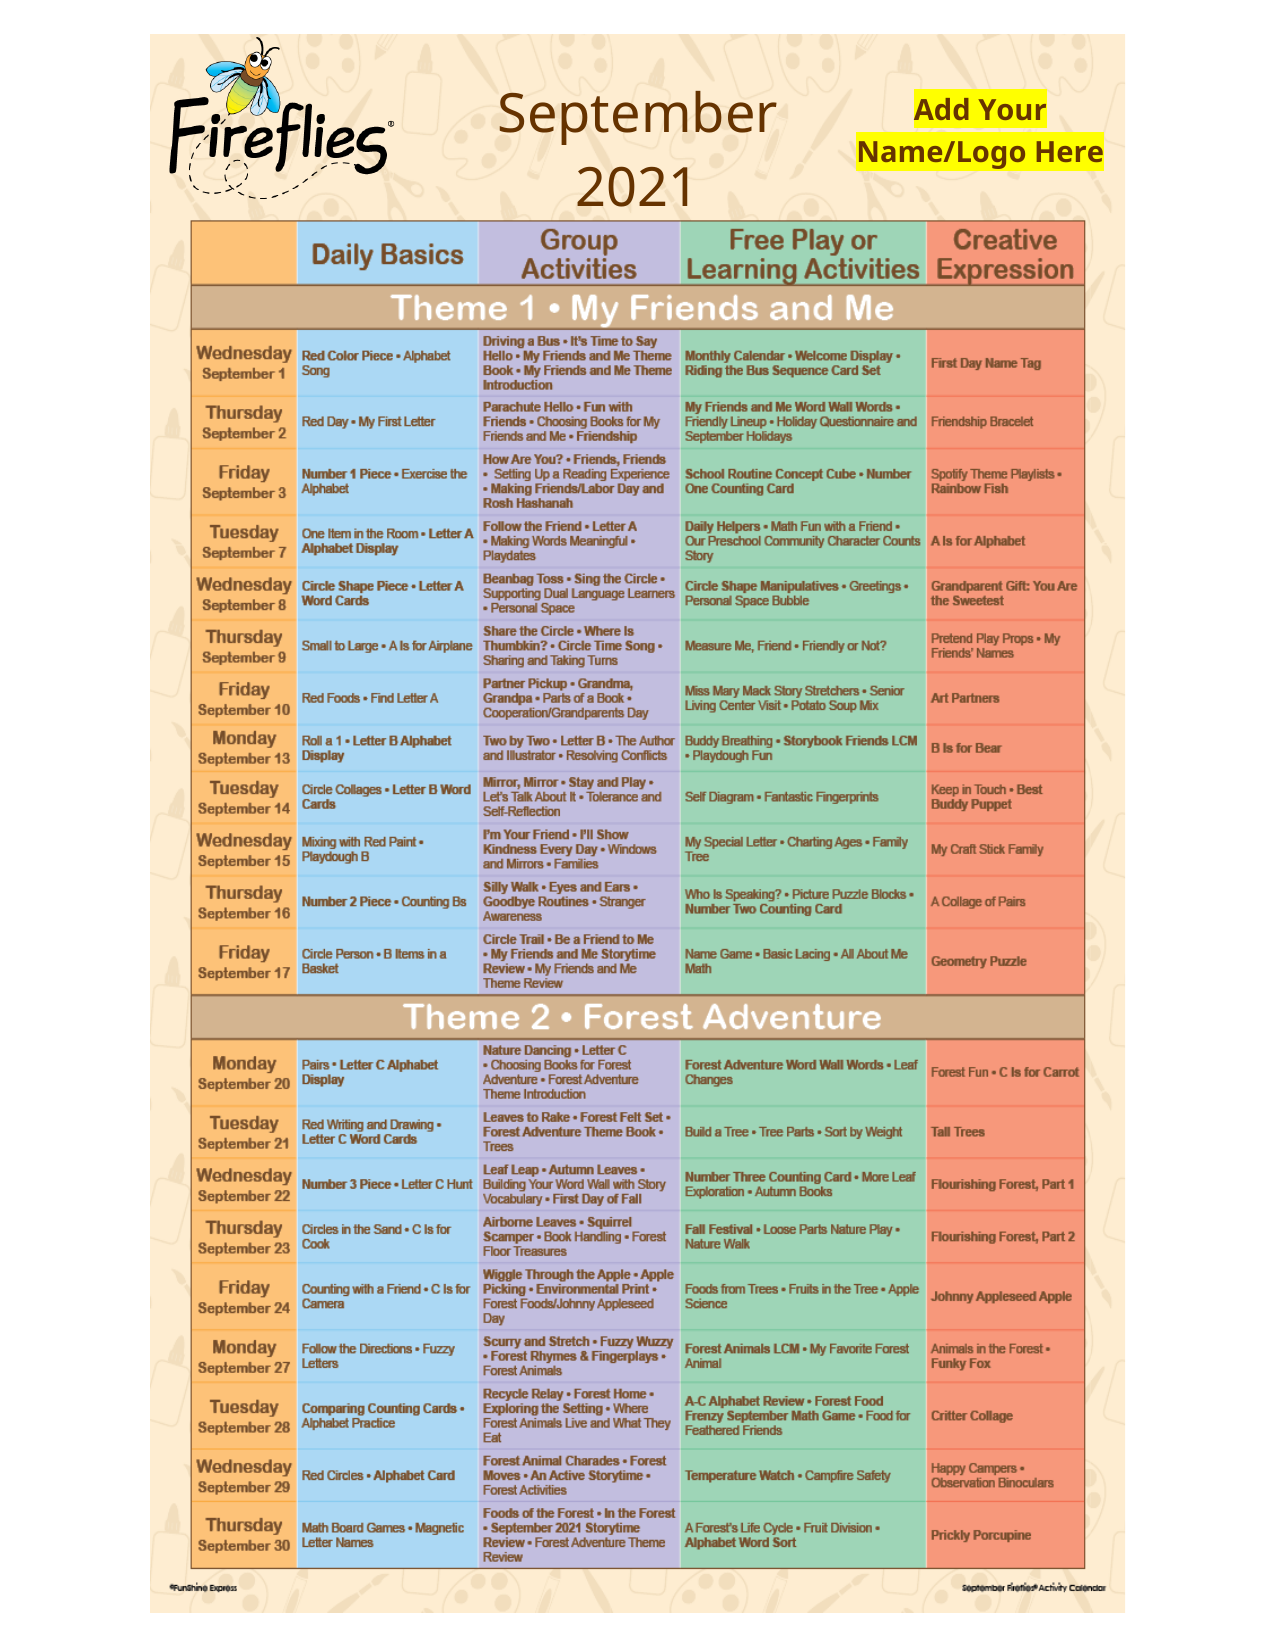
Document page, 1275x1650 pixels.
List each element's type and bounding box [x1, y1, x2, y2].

picture [150, 0, 1125, 1613]
